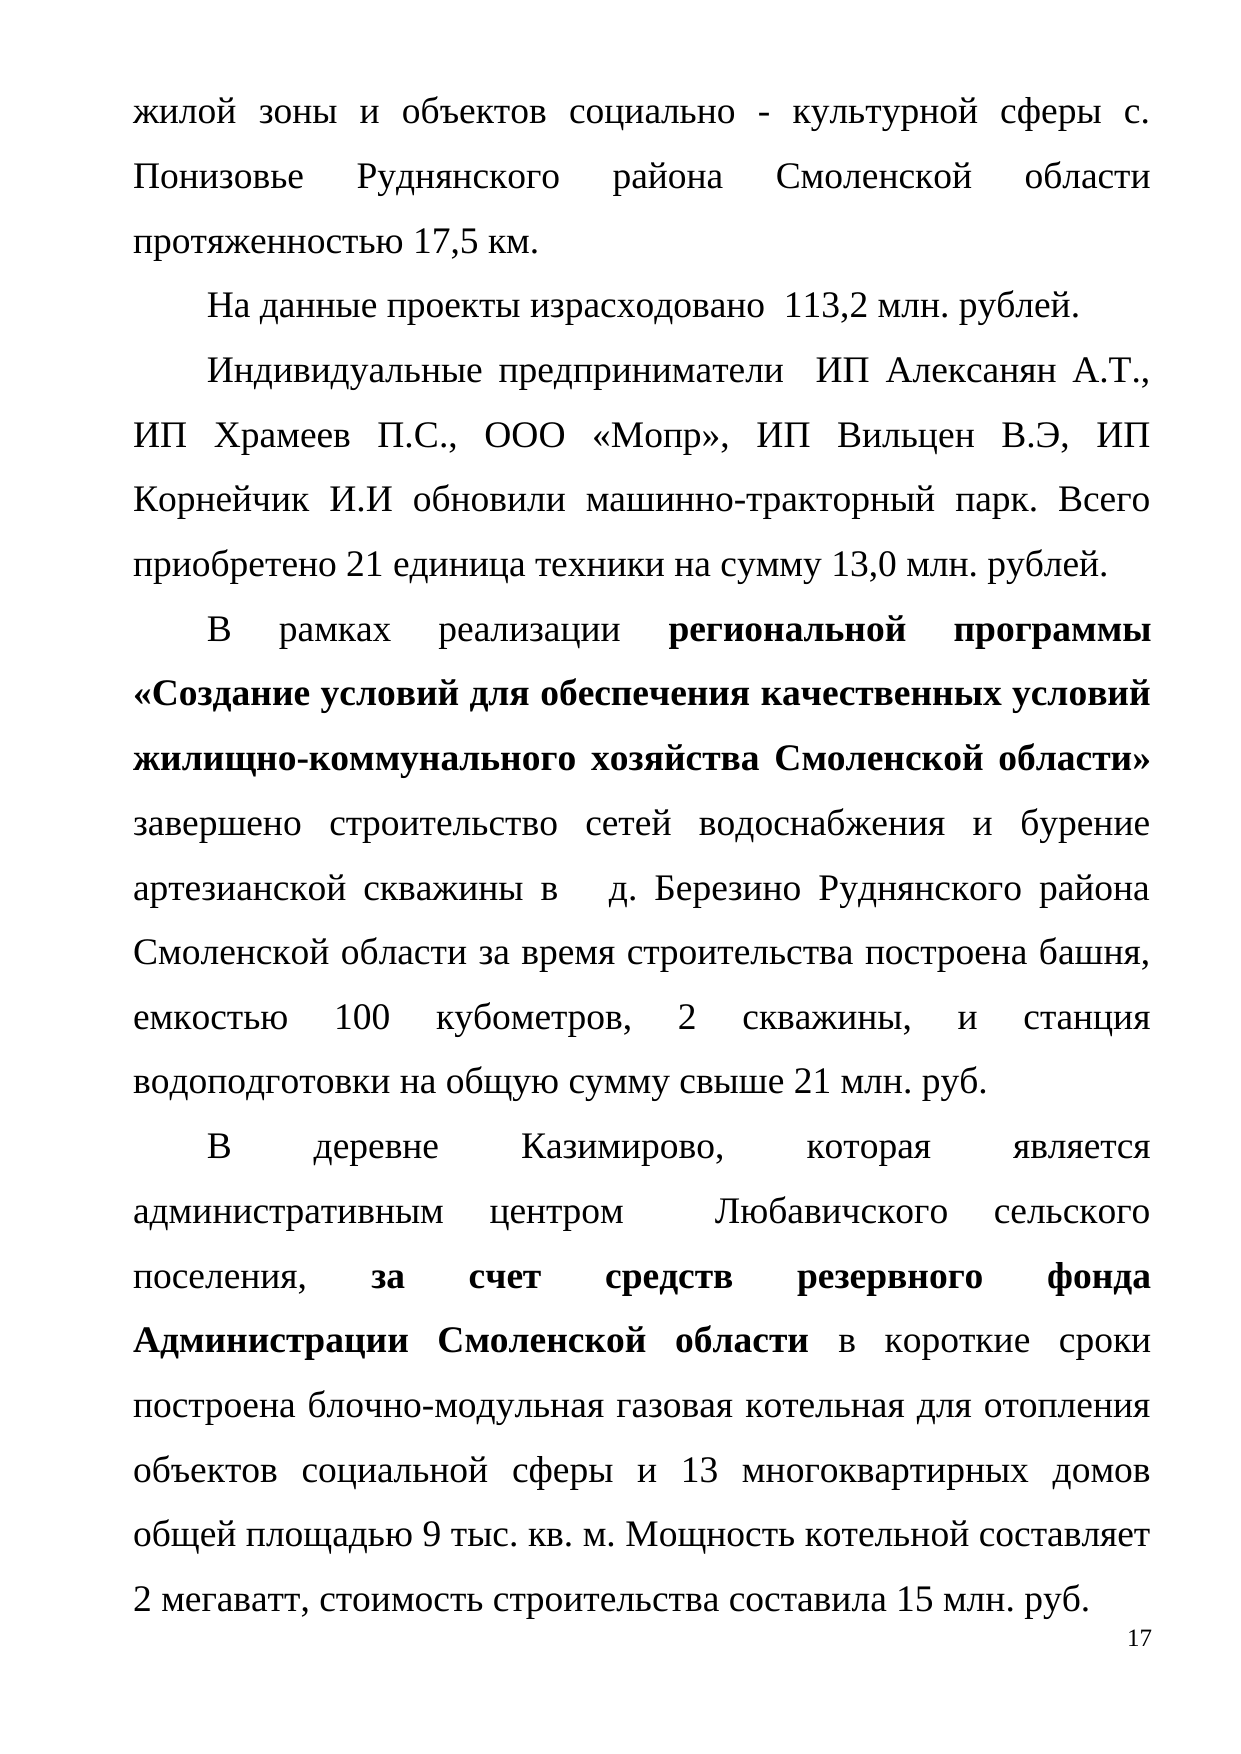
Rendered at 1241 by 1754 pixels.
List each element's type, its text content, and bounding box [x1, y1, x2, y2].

text В деревне Казимирово, которая является административным центром Любавичского сельского поселения, за счет средств резервного фонда Администрации Смоленской области в короткие сроки построена блочно-модульная газовая котельная для отопления объектов социальной сферы и 13 многоквартирных домов общей площадью 9 тыс. кв. м. Мощность котельной составляет 2 мегаватт, стоимость строительства составила 15 млн. руб. [133, 1124, 1152, 1619]
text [133, 89, 1152, 261]
text В рамках реализации региональной программы «Создание условий для обеспечения качественных условий жилищно-коммунального хозяйства Смоленской области» завершено строительство сетей водоснабжения и бурение артезианской скважины в д. Березино Руднянского района Смоленской области за время строительства построена башня, емкостью 100 кубометров, 2 скважины, и станция водоподготовки на общую сумму свыше 21 млн. руб. [133, 606, 1152, 1102]
text На данные проекты израсходовано 113,2 млн. рублей. [133, 283, 1152, 326]
text Индивидуальные предприниматели ИП Алексанян А.Т., ИП Храмеев П.С., ООО «Мопр», ИП Вильцен В.Э, ИП Корнейчик И.И обновили машинно-тракторный парк. Всего приобретено 21 единица техники на сумму 13,0 млн. рублей. [133, 347, 1152, 584]
